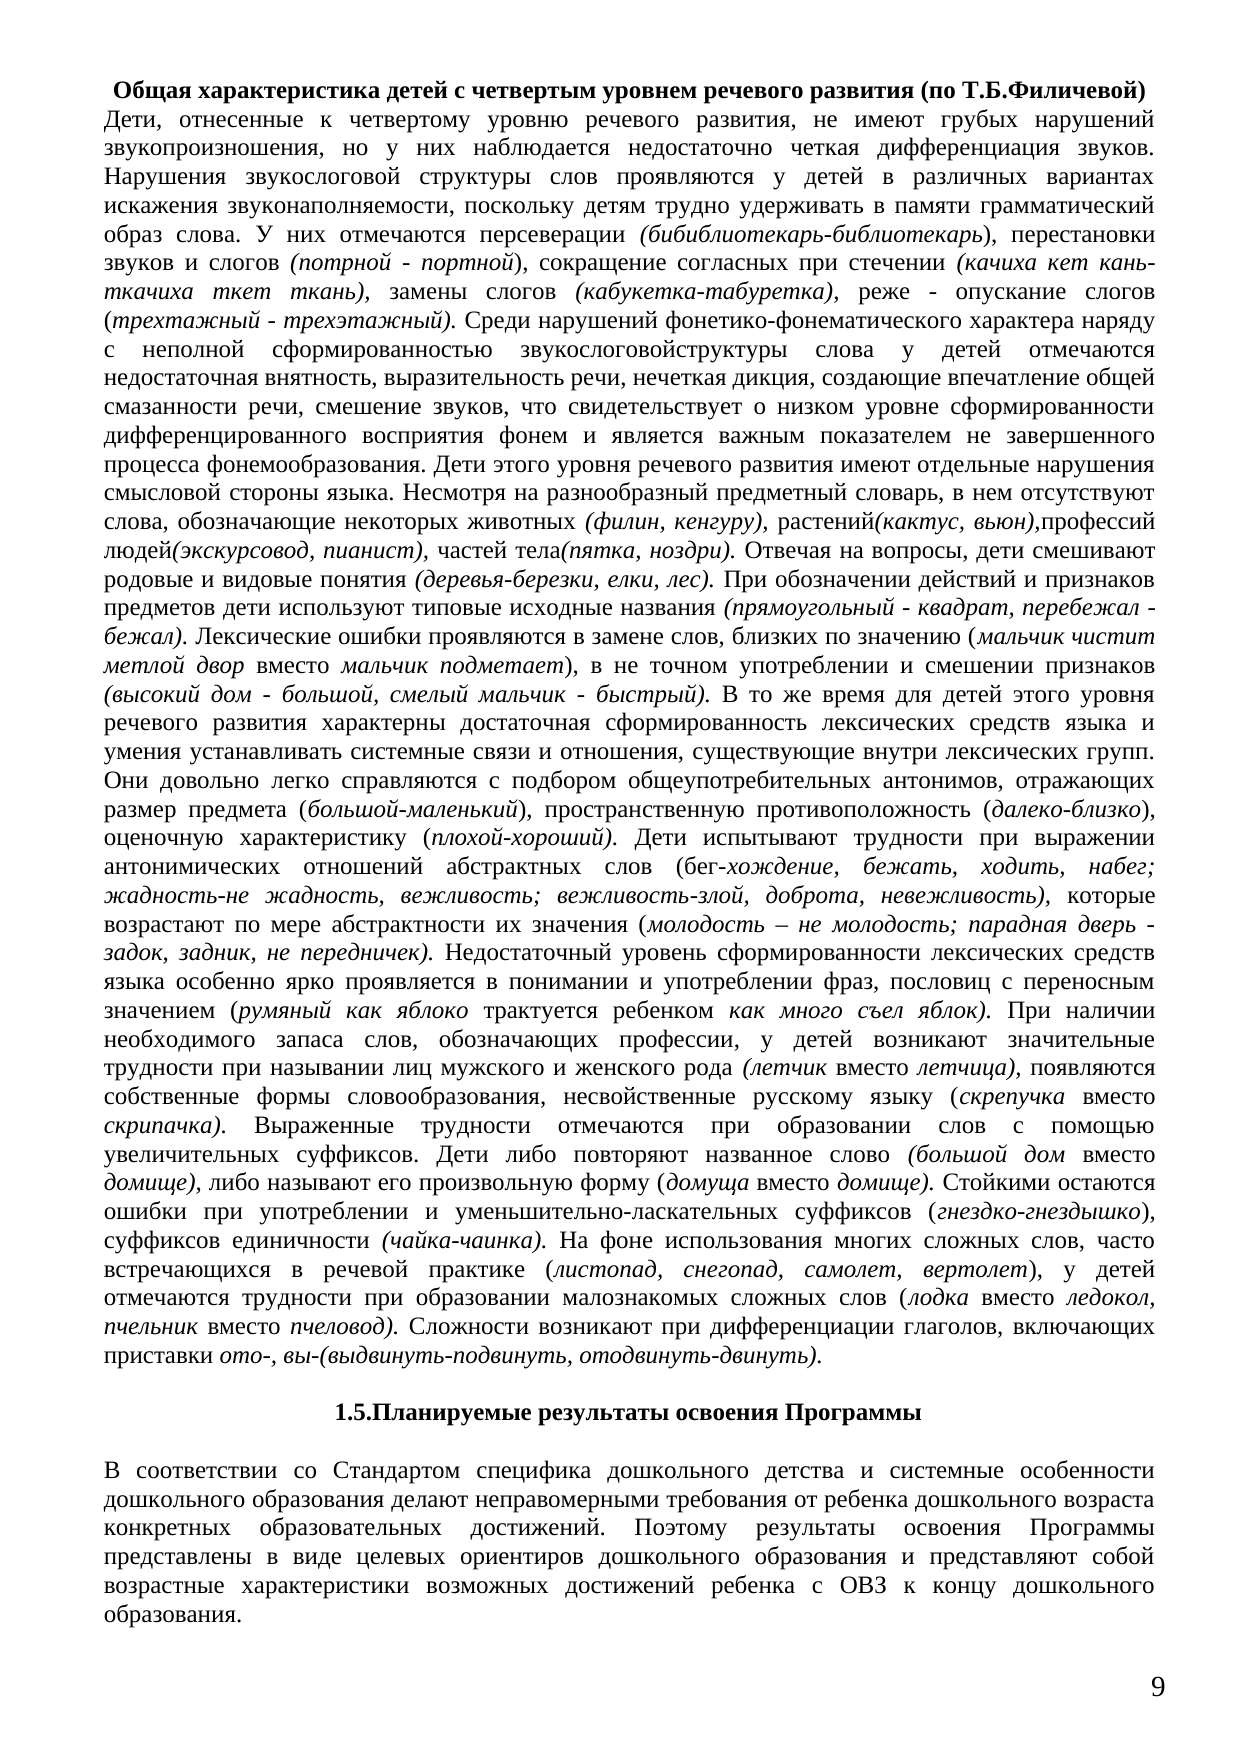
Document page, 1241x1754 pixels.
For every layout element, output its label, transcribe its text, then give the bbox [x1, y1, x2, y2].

text Дети, отнесенные к четвертому уровню речевого развития, не имеют грубых нарушений звукопроизношения, но у них наблюдается недостаточно четкая дифференциация звуков. Нарушения звукослоговой структуры слов проявляются у детей в различных вариантах искажения звуконаполняемости, поскольку детям трудно удерживать в памяти грамматический образ слова. У них отмечаются персеверации (бибиблиотекарь-библиотекарь), перестановки звуков и слогов (потрной - портной), сокращение согласных при стечении (качиха кет кань-ткачиха ткет ткань), замены слогов (кабукетка-табуретка), реже - опускание слогов (трехтажный - трехэтажный). Среди нарушений фонетико-фонематического характера наряду с неполной сформированностью звукослоговойструктуры слова у детей отмечаются недостаточная внятность, выразительность речи, нечеткая дикция, создающие впечатление общей смазанности речи, смешение звуков, что свидетельствует о низком уровне сформированности дифференцированного восприятия фонем и является важным показателем не завершенного процесса фонемообразования. Дети этого уровня речевого развития имеют отдельные нарушения смысловой стороны языка. Несмотря на разнообразный предметный словарь, в нем отсутствуют слова, обозначающие некоторых животных (филин, кенгуру), растений(кактус, вьюн),профессий людей(экскурсовод, пианист), частей тела(пятка, ноздри). Отвечая на вопросы, дети смешивают родовые и видовые понятия (деревья-березки, елки, лес). При обозначении действий и признаков предметов дети используют типовые исходные названия (прямоугольный - квадрат, перебежал - бежал). Лексические ошибки проявляются в замене слов, близких по значению (мальчик чистит метлой двор вместо мальчик подметает), в не точном употреблении и смешении признаков (высокий дом - большой, смелый мальчик - быстрый). В то же время для детей этого уровня речевого развития характерны достаточная сформированность лексических средств языка и умения устанавливать системные связи и отношения, существующие внутри лексических групп. Они довольно легко справляются с подбором общеупотребительных антонимов, отражающих размер предмета (большой-маленький), пространственную противоположность (далеко-близко), оценочную характеристику (плохой-хороший). Дети испытывают трудности при выражении антонимических отношений абстрактных слов (бег-хождение, бежать, ходить, набег; жадность-не жадность, вежливость; вежливость-злой, доброта, невежливость), которые возрастают по мере абстрактности их значения (молодость – не молодость; парадная дверь - задок, задник, не передничек). Недостаточный уровень сформированности лексических средств языка особенно ярко проявляется в понимании и употреблении фраз, пословиц с переносным значением (румяный как яблоко трактуется ребенком как много съел яблок). При наличии необходимого запаса слов, обозначающих профессии, у детей возникают значительные трудности при назывании лиц мужского и женского рода (летчик вместо летчица), появляются собственные формы словообразования, несвойственные русскому языку (скрепучка вместо скрипачка). Выраженные трудности отмечаются при образовании слов с помощью увеличительных суффиксов. Дети либо повторяют названное слово (большой дом вместо домище), либо называют его произвольную форму (домуща вместо домище). Стойкими остаются ошибки при употреблении и уменьшительно-ласкательных суффиксов (гнездко-гнездышко), суффиксов единичности (чайка-чаинка). На фоне использования многих сложных слов, часто встречающихся в речевой практике (листопад, снегопад, самолет, вертолет), у детей отмечаются трудности при образовании малознакомых сложных слов (лодка вместо ледокол, пчельник вместо пчеловод). Сложности возникают при дифференциации глаголов, включающих приставки ото-, вы-(выдвинуть-подвинуть, отодвинуть-двинуть). [103, 104, 1156, 1369]
text Общая характеристика детей с четвертым уровнем речевого развития (по Т.Б.Филичевой) [103, 75, 1156, 104]
text В соответствии со Стандартом специфика дошкольного детства и системные особенности дошкольного образования делают неправомерными требования от ребенка дошкольного возраста конкретных образовательных достижений. Поэтому результаты освоения Программы представлены в виде целевых ориентиров дошкольного образования и представляют собой возрастные характеристики возможных достижений ребенка с ОВЗ к концу дошкольного образования. [103, 1455, 1156, 1627]
text 1.5.Планируемые результаты освоения Программы [103, 1397, 1153, 1426]
